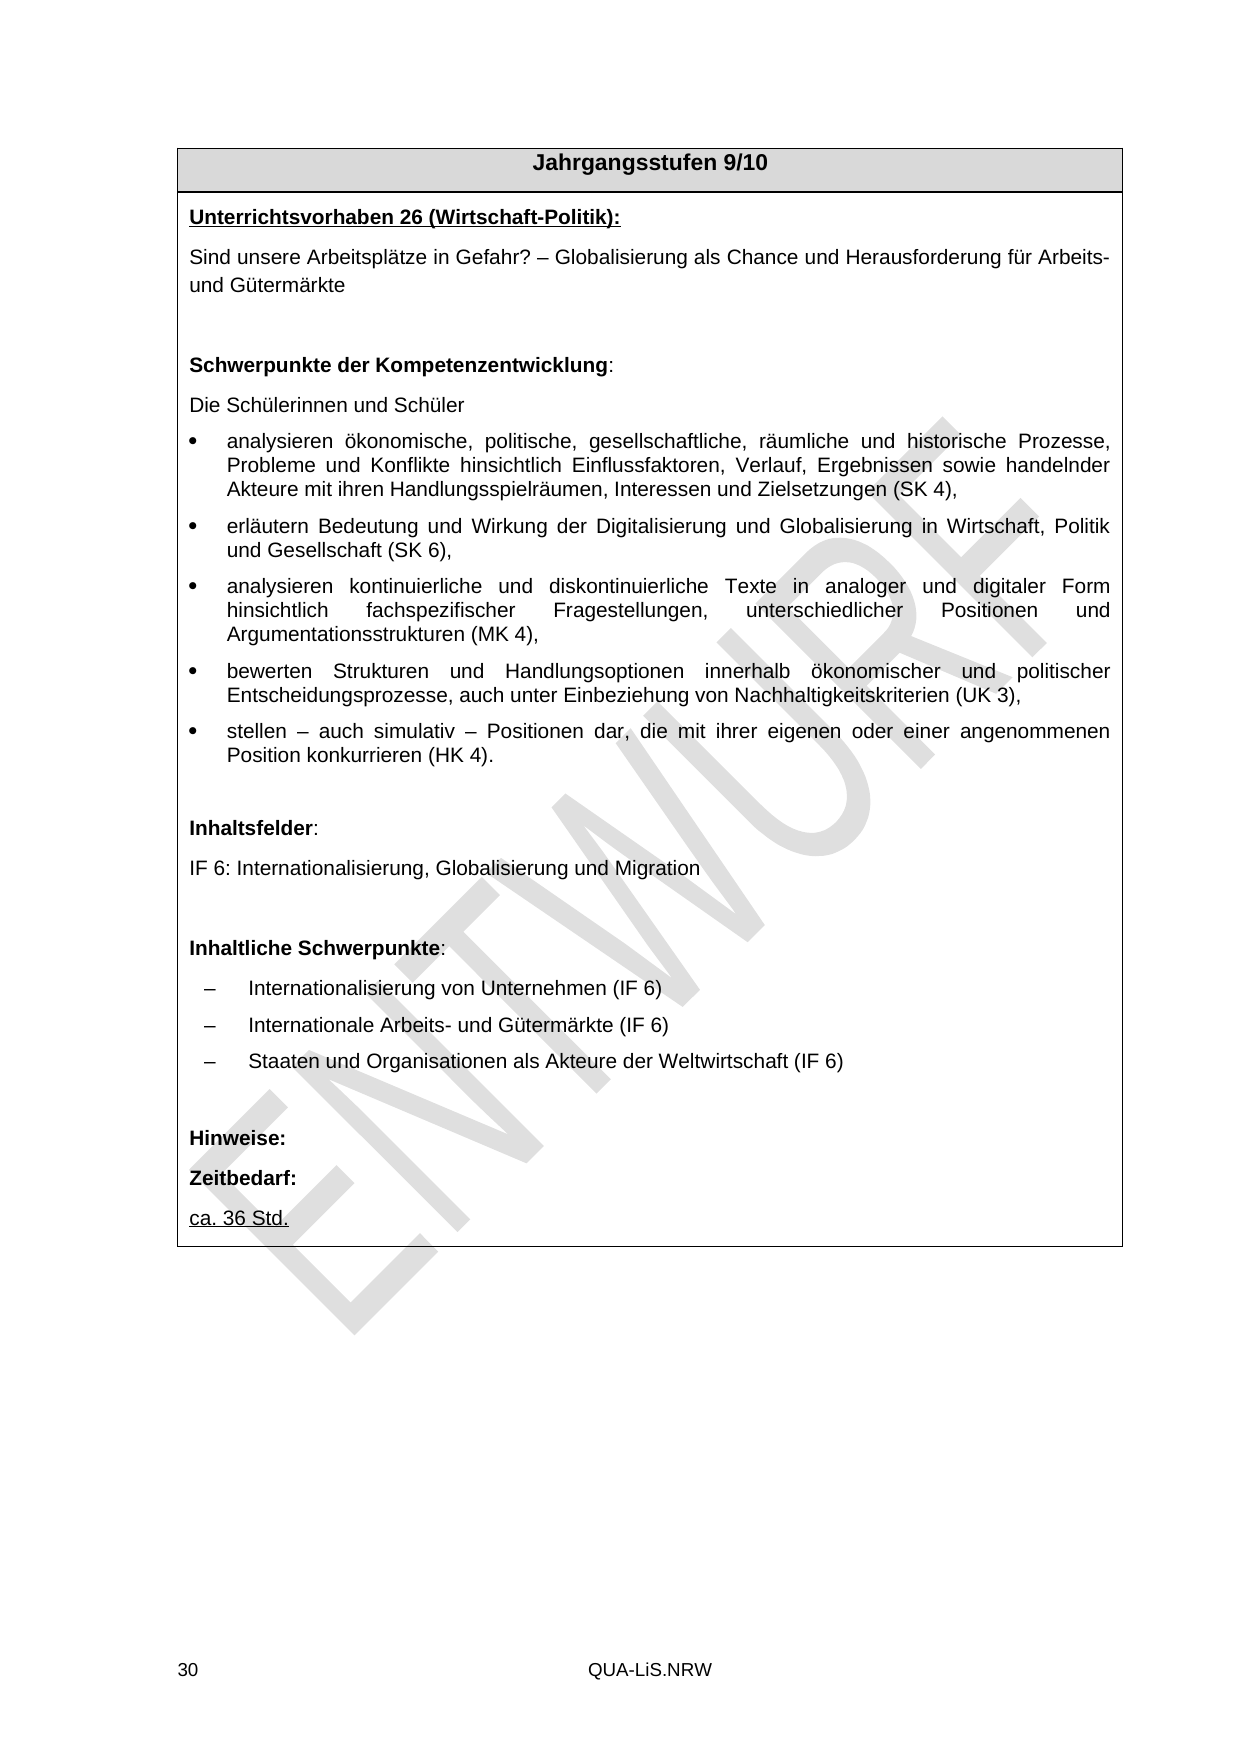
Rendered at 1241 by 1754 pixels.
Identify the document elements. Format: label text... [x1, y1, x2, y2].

table_header Jahrgangsstufen 9/10 [178, 149, 1122, 191]
table_cell Unterrichtsvorhaben 26 (Wirtschaft-Politik): Sind unsere Arbeitsplätze in Gefahr? – Globalisierung als Chance und Herausforderung für Arbeits- und Gütermärkte Schwerpunkte der Kompetenzentwicklung: Die Schülerinnen und Schüler analysieren ökonomische, politische, gesellschaftliche, räumliche und historische Prozesse, Probleme und Konflikte hinsichtlich Einflussfaktoren, Verlauf, Ergebnissen sowie handelnder Akteure mit ihren Handlungsspielräumen, Interessen und Zielsetzungen (SK 4), erläutern Bedeutung und Wirkung der Digitalisierung und Globalisierung in Wirtschaft, Politik und Gesellschaft (SK 6), analysieren kontinuierliche und diskontinuierliche Texte in analoger und digitaler Form hinsichtlich fachspezifischer Fragestellungen, unterschiedlicher Positionen und Argumentationsstrukturen (MK 4), bewerten Strukturen und Handlungsoptionen innerhalb ökonomischer und politischer Entscheidungsprozesse, auch unter Einbeziehung von Nachhaltigkeitskriterien (UK 3), stellen – auch simulativ – Positionen dar, die mit ihrer eigenen oder einer angenommenen Position konkurrieren (HK 4). Inhaltsfelder: IF 6: Internationalisierung, Globalisierung und Migration Inhaltliche Schwerpunkte: Internationalisierung von Unternehmen (IF 6) Internationale Arbeits- und Gütermärkte (IF 6) Staaten und Organisationen als Akteure der Weltwirtschaft (IF 6) Hinweise: Zeitbedarf: ca. 36 Std. [178, 193, 1122, 1246]
